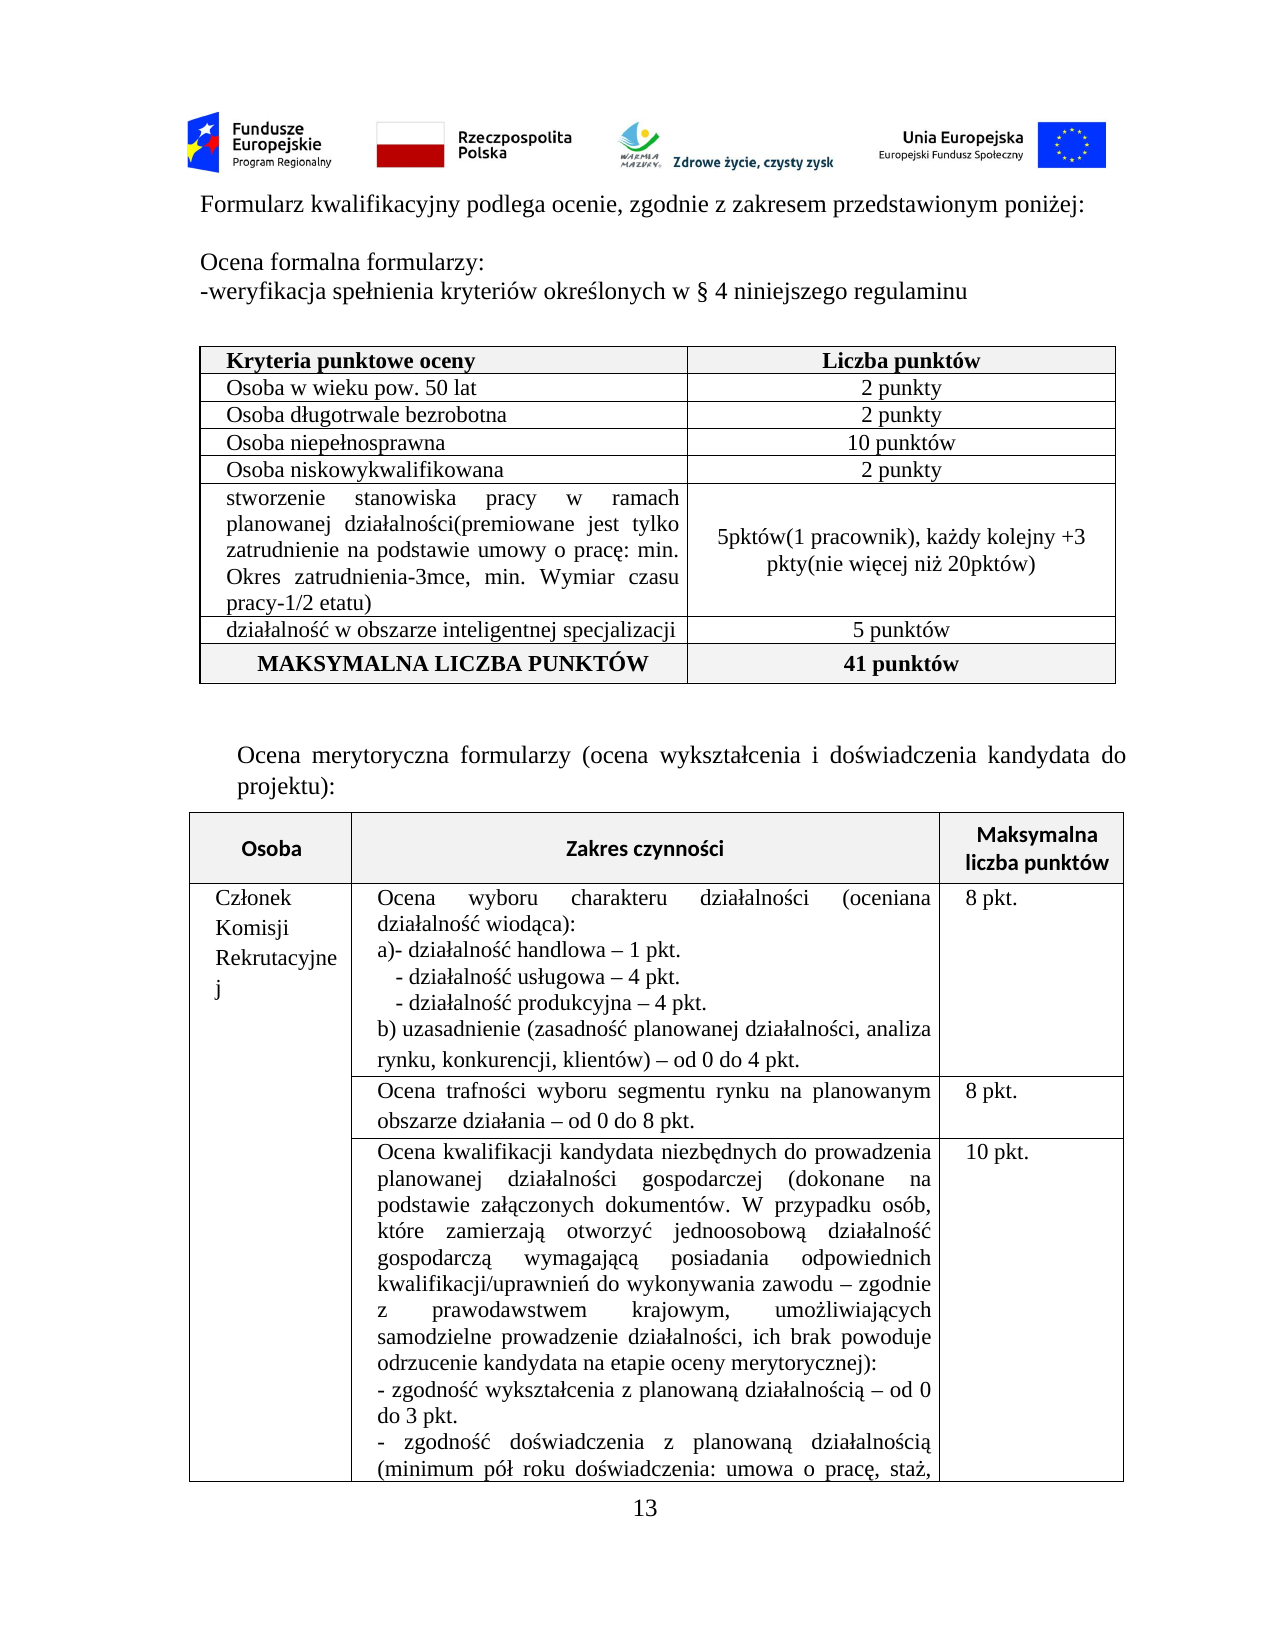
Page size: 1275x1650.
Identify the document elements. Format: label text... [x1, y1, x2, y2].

table_cell 2 punkty [688, 374, 1115, 401]
table_cell Ocena wyboru charakteru działalności (oceniana działalność wiodąca): a)- działalność handlowa – 1 pkt. - działalność usługowa – 4 pkt. - działalność produkcyjna – 4 pkt. b) uzasadnienie (zasadność planowanej działalności, analiza rynku, konkurencji, klientów) – od 0 do 4 pkt. [352, 884, 939, 1076]
table_cell 2 punkty [688, 456, 1115, 483]
list Ocena formalna formularzy: [200, 247, 1127, 276]
table_cell stworzenie stanowiska pracy w ramach planowanej działalności(premiowane jest tylko zatrudnienie na podstawie umowy o pracę: min. Okres zatrudnienia-3mce, min. Wymiar czasu pracy-1/2 etatu) [201, 484, 687, 616]
table_header Kryteria punktowe oceny [201, 347, 687, 373]
table_cell działalność w obszarze inteligentnej specjalizacji [201, 617, 687, 643]
table_cell Osoba w wieku pow. 50 lat [201, 374, 687, 401]
table_cell 10 punktów [688, 429, 1115, 455]
table_header Zakres czynności [352, 813, 939, 883]
table_cell 5 punktów [688, 617, 1115, 643]
table_cell MAKSYMALNA LICZBA PUNKTÓW [201, 644, 687, 682]
table_cell 41 punktów [688, 644, 1115, 682]
text Ocena merytoryczna formularzy (ocena wykształcenia i doświadczenia kandydata do projektu): [237, 737, 1127, 800]
table_cell Ocena trafności wyboru segmentu rynku na planowanym obszarze działania – od 0 do 8 pkt. [352, 1077, 939, 1137]
table_cell Osoba długotrwale bezrobotna [201, 402, 687, 428]
table_cell 10 pkt. [940, 1139, 1123, 1481]
list -weryfikacja spełnienia kryteriów określonych w § 4 niniejszego regulaminu [200, 276, 1127, 304]
table_header Osoba [190, 813, 351, 883]
list Formularz kwalifikacyjny podlega ocenie, zgodnie z zakresem przedstawionym poniżej: [200, 187, 1127, 218]
table_cell 8 pkt. [940, 1077, 1123, 1137]
picture [162, 94, 1128, 187]
table_header Maksymalna liczba punktów [940, 813, 1123, 883]
table_cell 2 punkty [688, 402, 1115, 428]
table_cell 8 pkt. [940, 884, 1123, 1076]
table_cell Członek Komisji Rekrutacyjnej [190, 884, 351, 1481]
table_cell 5pktów(1 pracownik), każdy kolejny +3 pkty(nie więcej niż 20pktów) [688, 484, 1115, 616]
table_cell Osoba niepełnosprawna [201, 429, 687, 455]
table_cell Osoba niskowykwalifikowana [201, 456, 687, 483]
table_header Liczba punktów [688, 347, 1115, 373]
